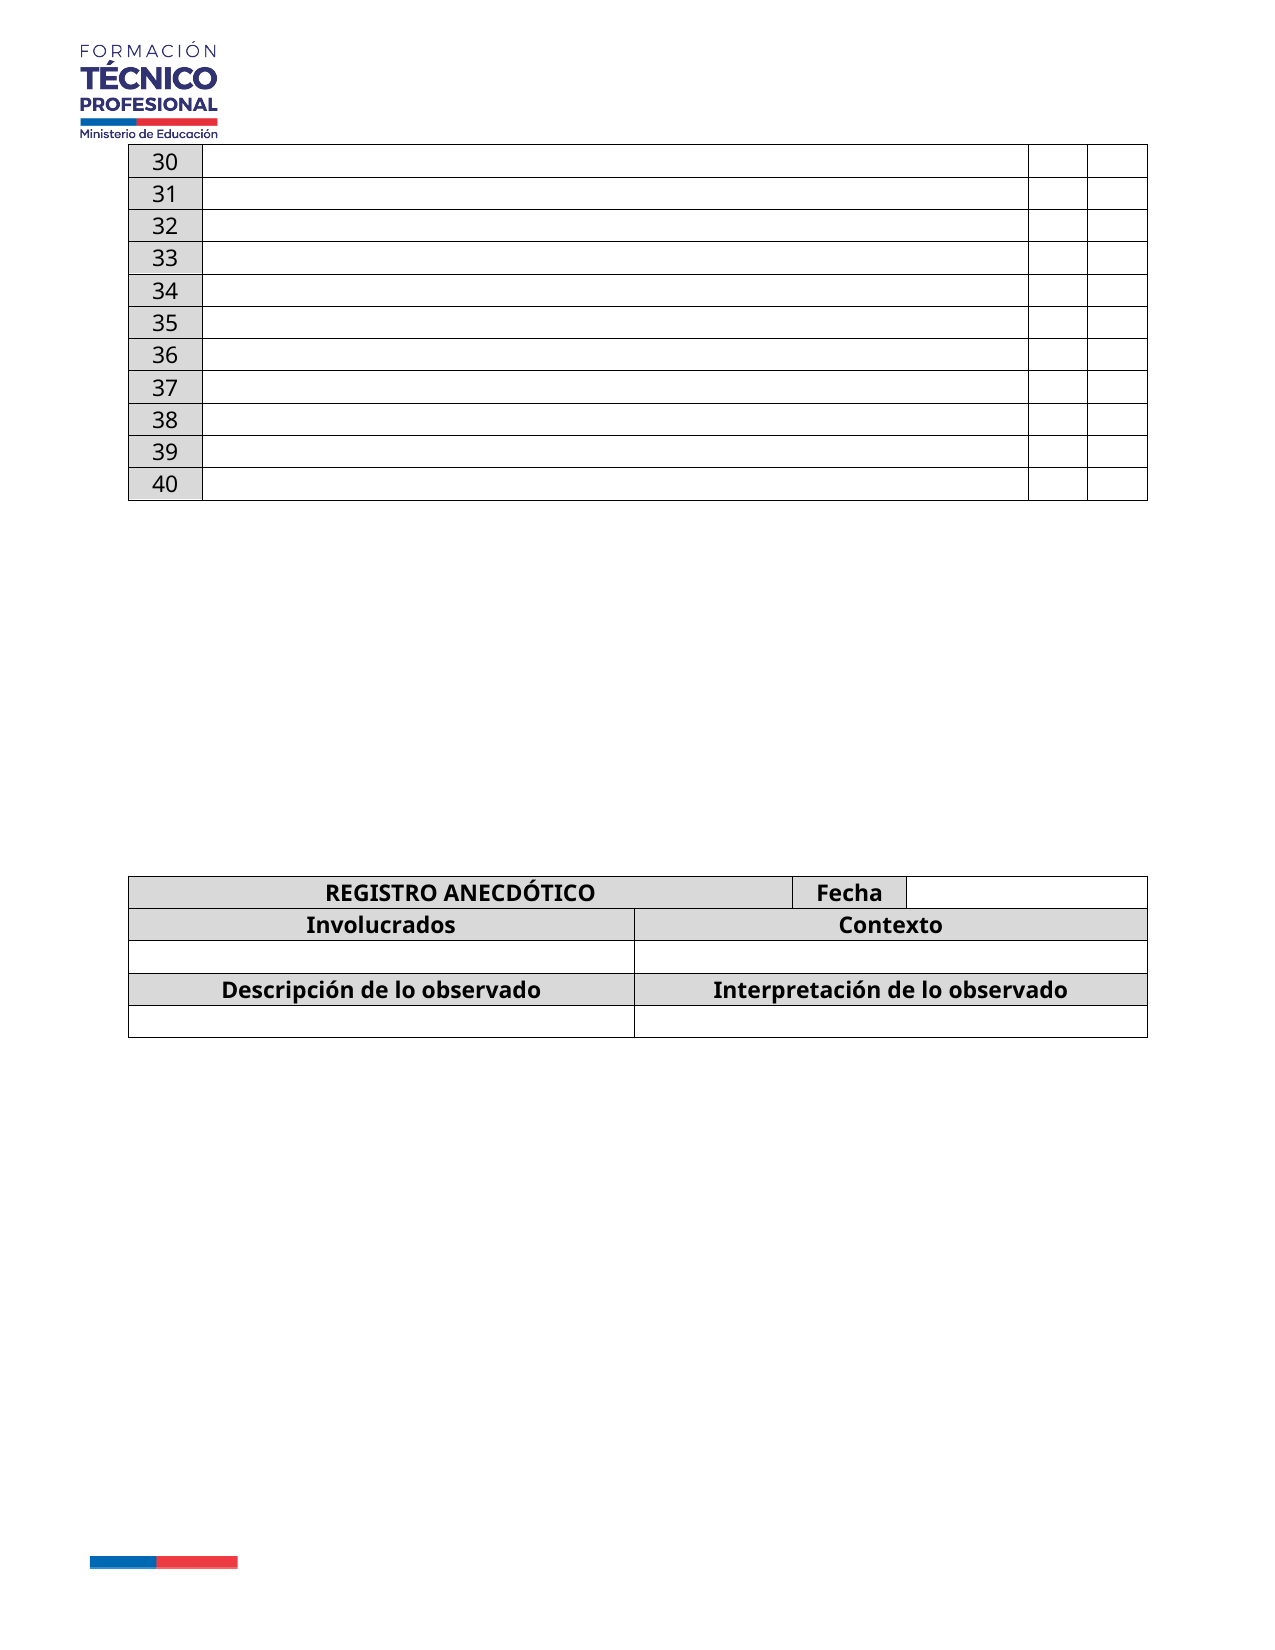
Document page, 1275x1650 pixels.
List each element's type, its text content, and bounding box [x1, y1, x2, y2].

table_cell [203, 307, 1028, 338]
table_cell [203, 178, 1028, 209]
table_cell [203, 145, 1028, 177]
table_cell [635, 941, 1147, 972]
table_cell [635, 1006, 1147, 1037]
picture [74, 33, 222, 145]
table_cell 30 [129, 145, 202, 177]
table_cell [1088, 339, 1147, 370]
table_cell [1029, 371, 1087, 403]
table_cell Contexto [635, 909, 1147, 940]
table_cell [203, 210, 1028, 241]
table_cell [203, 275, 1028, 306]
table_cell [1088, 371, 1147, 403]
table_cell 31 [129, 178, 202, 209]
table_cell [1088, 307, 1147, 338]
table_cell Involucrados [129, 909, 634, 940]
table_cell 32 [129, 210, 202, 241]
table_cell [129, 941, 634, 972]
table_cell [1029, 210, 1087, 241]
table_cell 39 [129, 436, 202, 467]
table_header [907, 877, 1147, 908]
table_cell 35 [129, 307, 202, 338]
table_cell [1088, 436, 1147, 467]
table_cell Interpretación de lo observado [635, 974, 1147, 1005]
table_cell [1088, 210, 1147, 241]
table_cell [129, 1006, 634, 1037]
table_cell [1029, 339, 1087, 370]
table_cell 40 [129, 468, 202, 499]
table_header Fecha [793, 877, 906, 908]
table_cell [1088, 145, 1147, 177]
table_cell [1029, 275, 1087, 306]
table_cell [1029, 468, 1087, 499]
table_cell [203, 242, 1028, 273]
table_cell [1029, 307, 1087, 338]
table_cell [203, 339, 1028, 370]
table_cell [1088, 242, 1147, 273]
table_cell 33 [129, 242, 202, 273]
table_cell [1029, 178, 1087, 209]
table_cell 34 [129, 275, 202, 306]
table_cell [1088, 275, 1147, 306]
picture [89, 1556, 238, 1569]
table_cell [1029, 436, 1087, 467]
table_cell [1029, 404, 1087, 435]
table_cell [1088, 468, 1147, 499]
table_cell [203, 371, 1028, 403]
table_header REGISTRO ANECDÓTICO [129, 877, 792, 908]
table_cell Descripción de lo observado [129, 974, 634, 1005]
table_cell 36 [129, 339, 202, 370]
table_cell [1029, 145, 1087, 177]
table_cell 37 [129, 371, 202, 403]
table_cell 38 [129, 404, 202, 435]
table_cell [203, 468, 1028, 499]
table_cell [203, 436, 1028, 467]
table_cell [1088, 178, 1147, 209]
table_cell [203, 404, 1028, 435]
table_cell [1029, 242, 1087, 273]
table_cell [1088, 404, 1147, 435]
